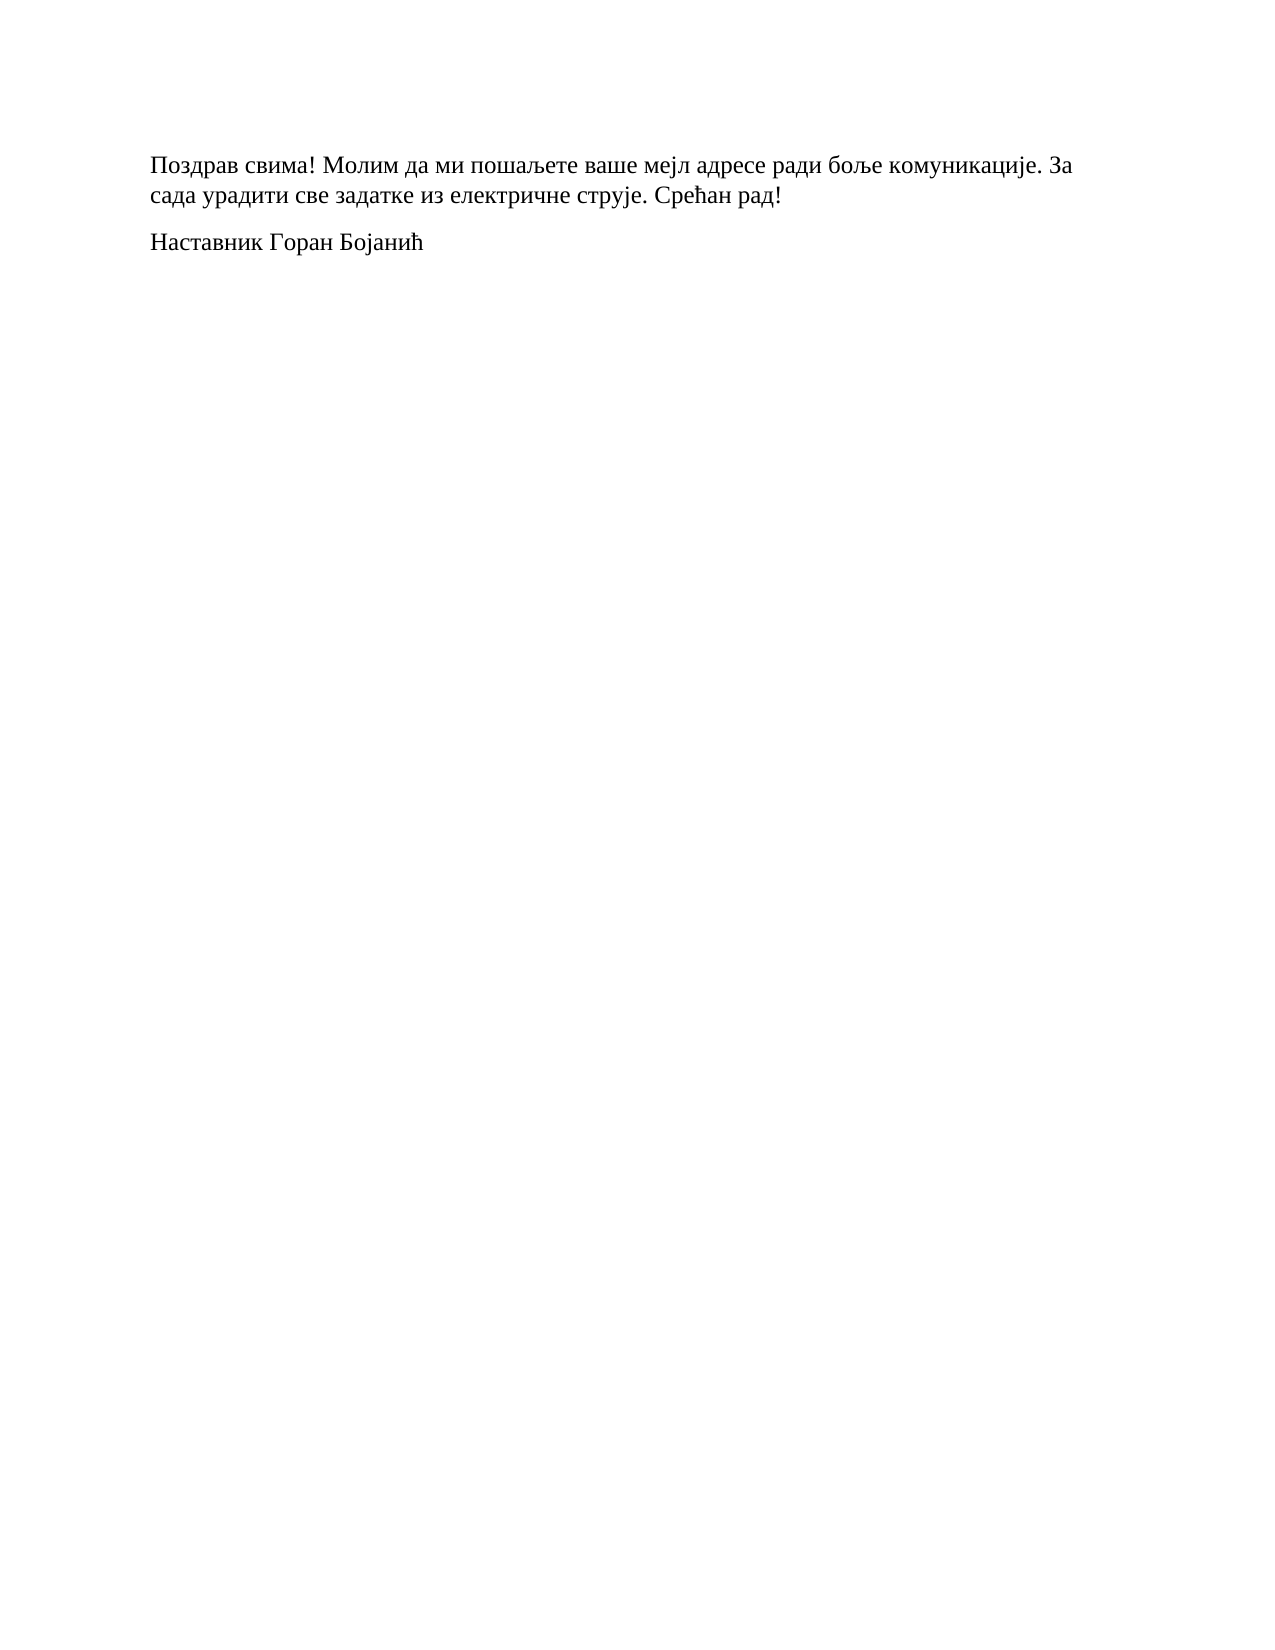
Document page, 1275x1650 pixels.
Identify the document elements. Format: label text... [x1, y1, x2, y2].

text Наставник Горан Бојанић [150, 227, 1125, 256]
text Поздрав свима! Молим да ми пошаљете ваше мејл адресе ради боље комуникације. За сада урадити све задатке из електричне струје. Срећан рад! [150, 150, 1125, 209]
